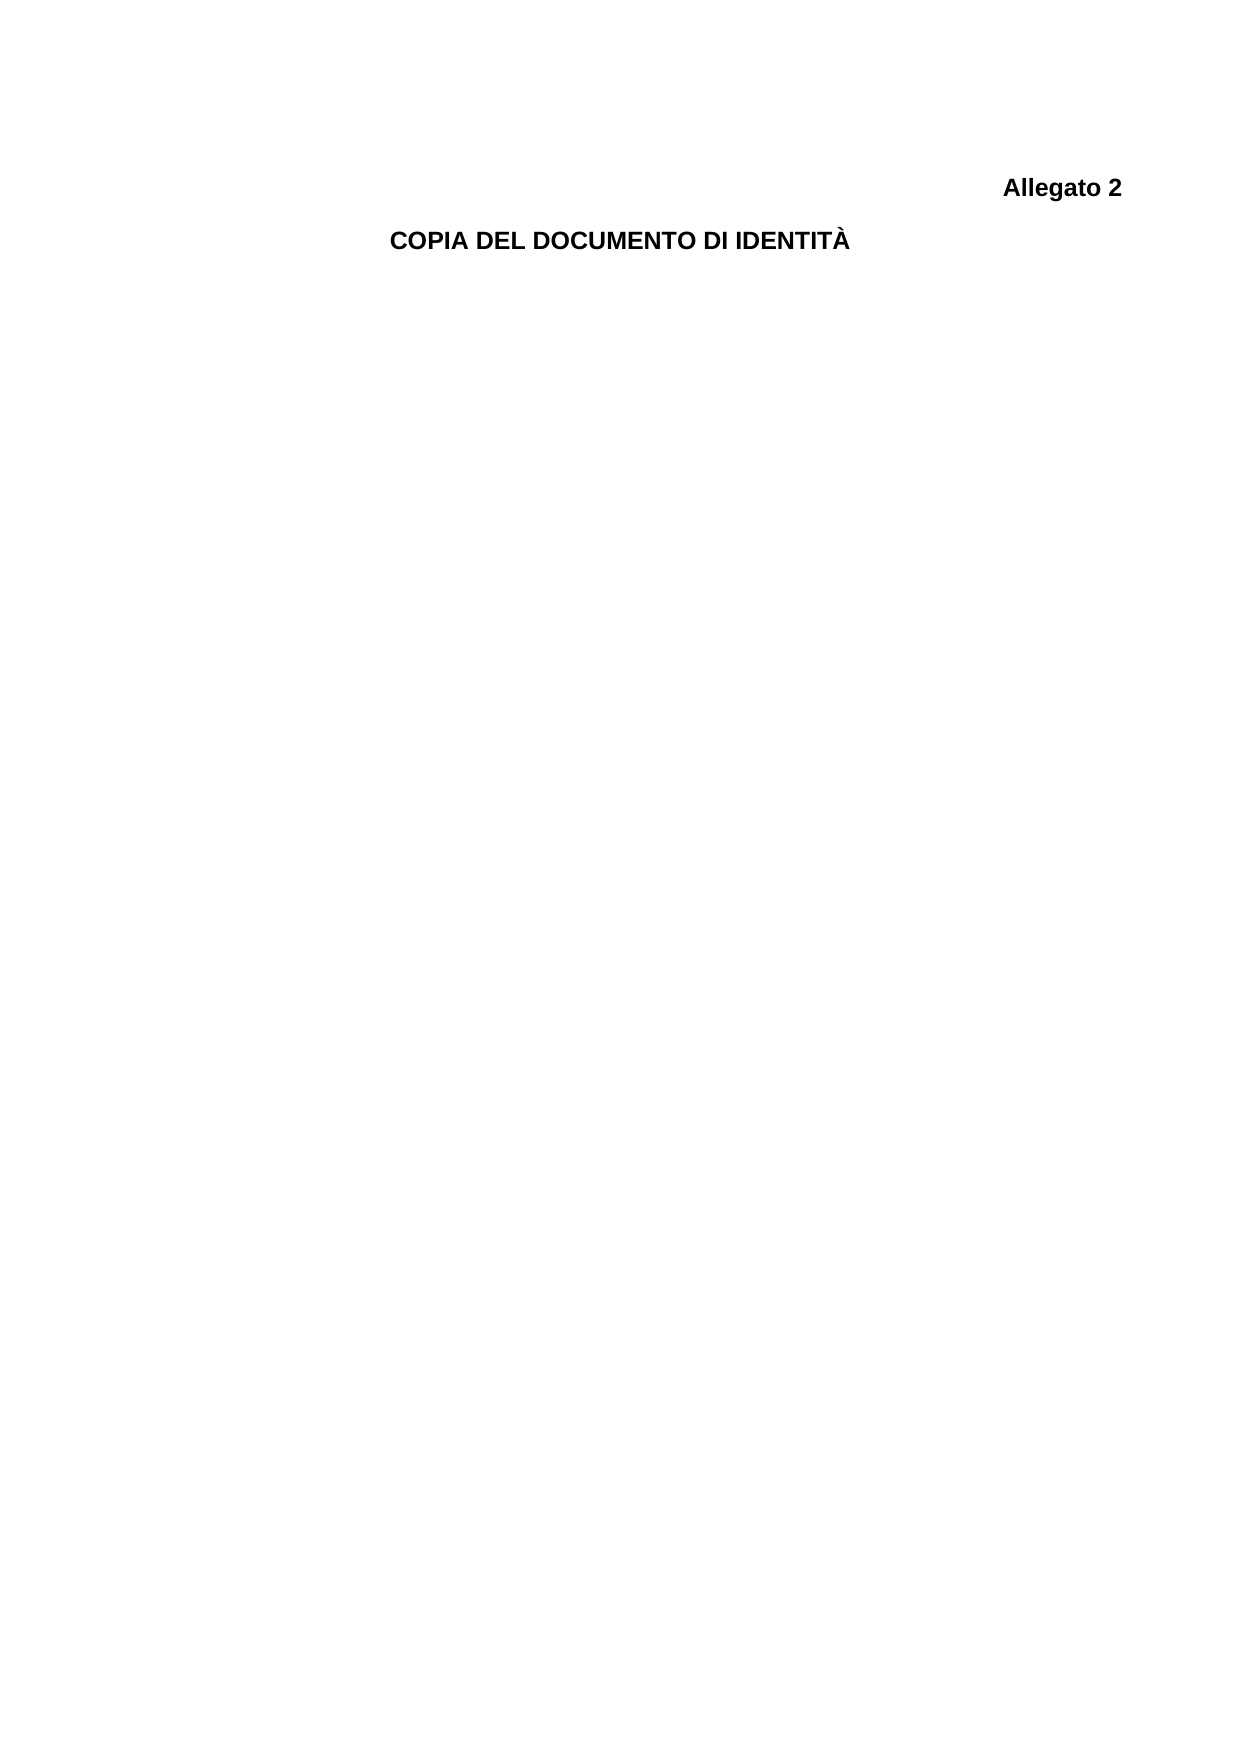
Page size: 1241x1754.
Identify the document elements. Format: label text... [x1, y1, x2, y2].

text Allegato 2 [118, 173, 1122, 201]
text COPIA DEL DOCUMENTO DI IDENTITÀ [118, 226, 1122, 255]
